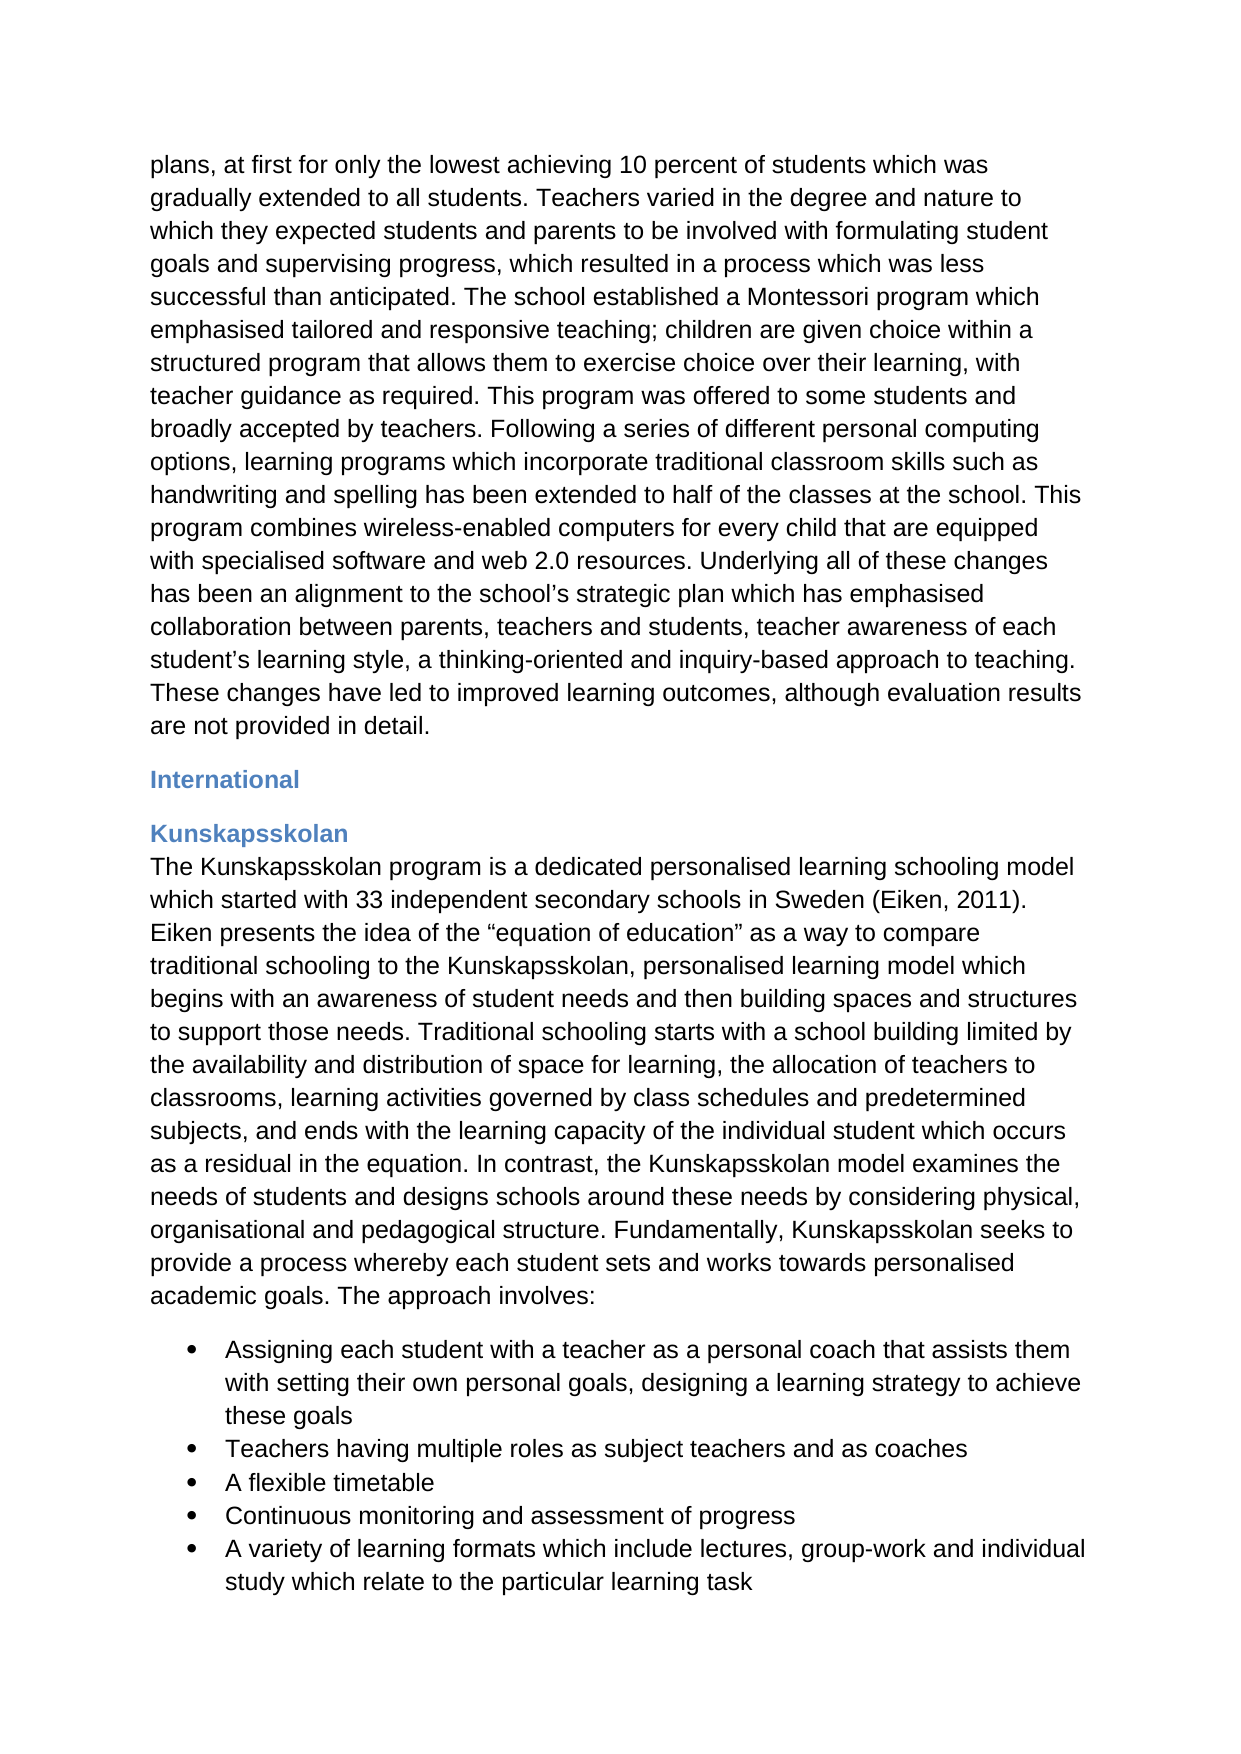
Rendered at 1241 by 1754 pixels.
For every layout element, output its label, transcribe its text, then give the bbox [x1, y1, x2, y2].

list A flexible timetable [187, 1467, 1090, 1496]
list Assigning each student with a teacher as a personal coach that assists them with setting their own personal goals, designing a learning strategy to achieve these goals [187, 1335, 1090, 1430]
subtitle International [150, 765, 1090, 794]
list Continuous monitoring and assessment of progress [187, 1501, 1090, 1529]
text The Kunskapsskolan program is a dedicated personalised learning schooling model which started with 33 independent secondary schools in Sweden (Eiken, 2011). Eiken presents the idea of the “equation of education” as a way to compare traditional schooling to the Kunskapsskolan, personalised learning model which begins with an awareness of student needs and then building spaces and structures to support those needs. Traditional schooling starts with a school building limited by the availability and distribution of space for learning, the allocation of teachers to classrooms, learning activities governed by class schedules and predetermined subjects, and ends with the learning capacity of the individual student which occurs as a residual in the equation. In contrast, the Kunskapsskolan model examines the needs of students and designs schools around these needs by considering physical, organisational and pedagogical structure. Fundamentally, Kunskapsskolan seeks to provide a process whereby each student sets and works towards personalised academic goals. The approach involves: [150, 852, 1090, 1310]
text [150, 150, 1090, 740]
list A variety of learning formats which include lectures, group-work and individual study which relate to the particular learning task [187, 1534, 1090, 1596]
list Teachers having multiple roles as subject teachers and as coaches [187, 1434, 1090, 1463]
subtitle Kunskapsskolan [150, 819, 1090, 848]
